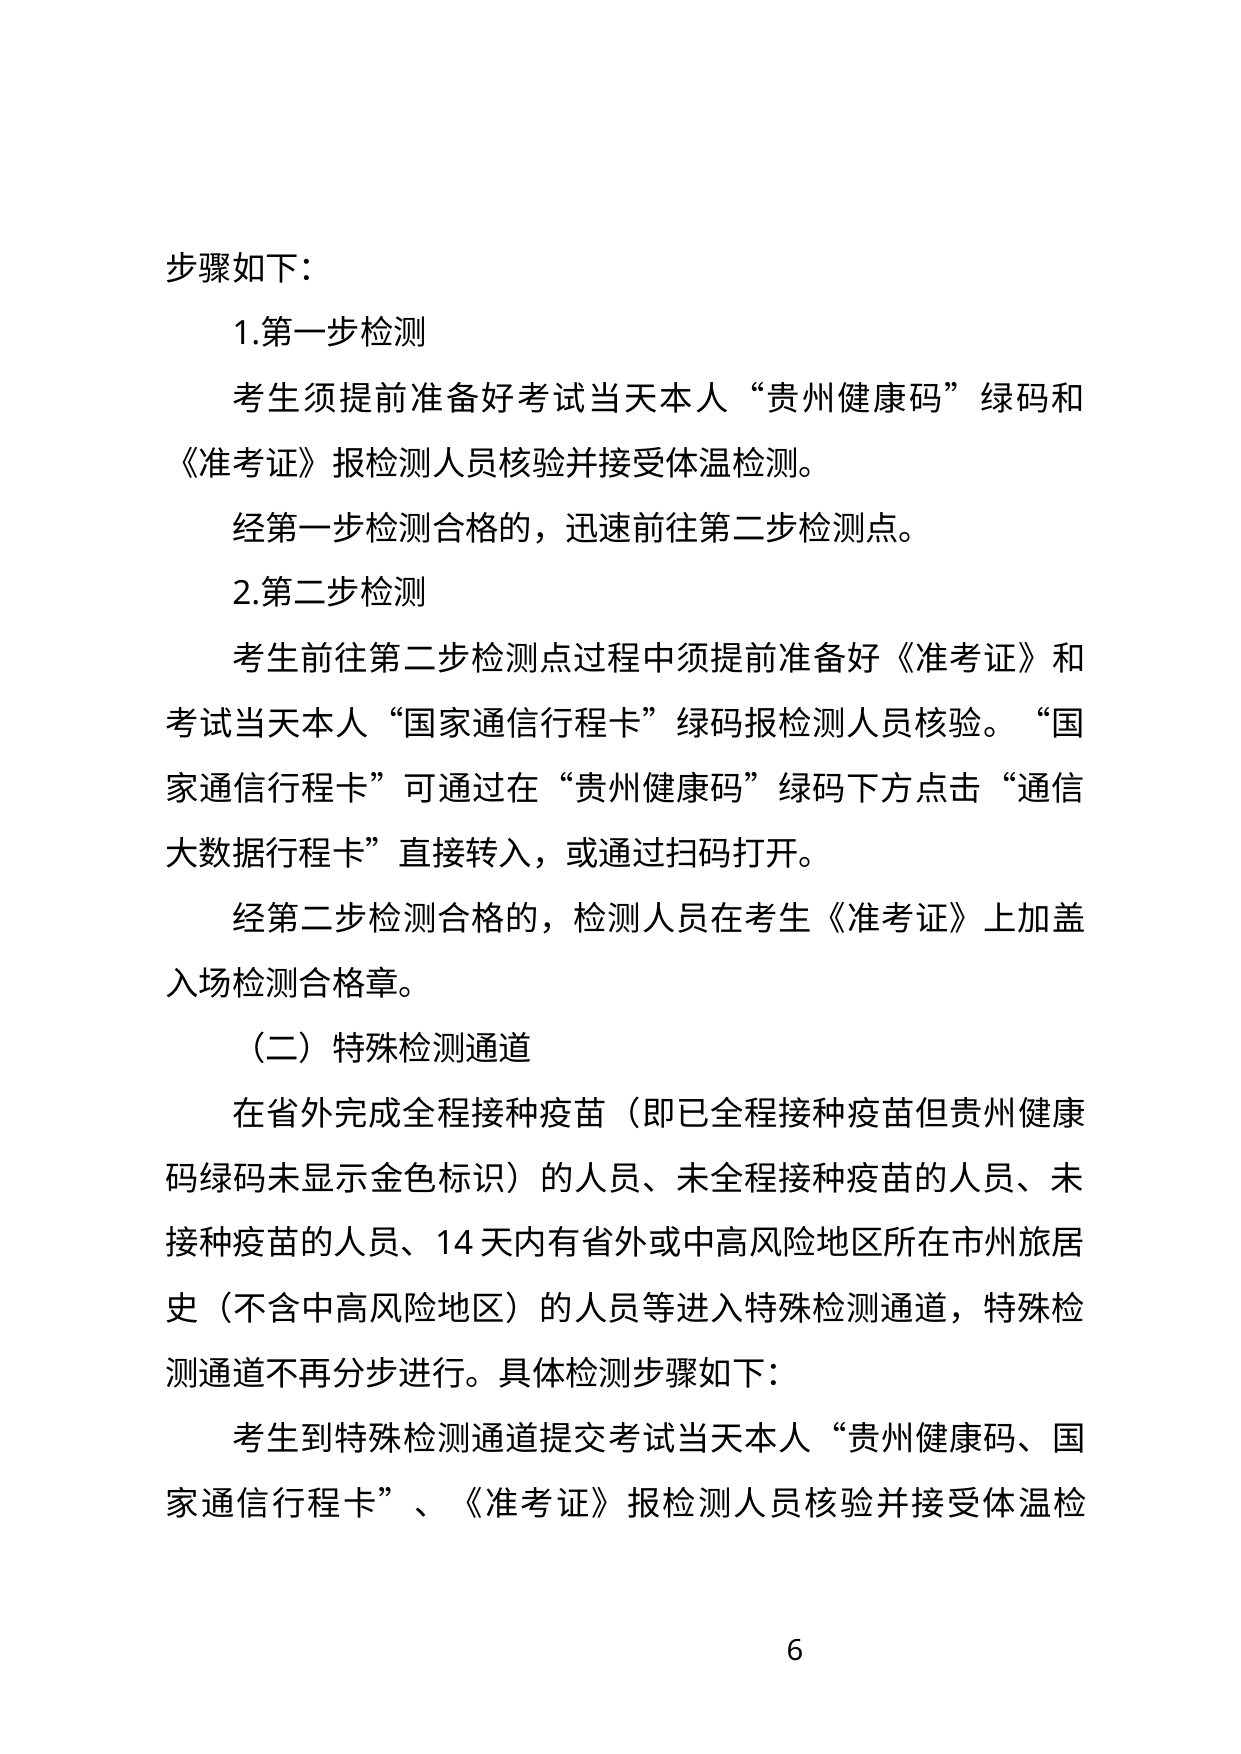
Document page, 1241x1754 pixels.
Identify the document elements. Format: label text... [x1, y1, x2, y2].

text 在省外完成全程接种疫苗（即已全程接种疫苗但贵州健康码绿码未显示金色标识）的人员、未全程接种疫苗的人员、未接种疫苗的人员、14天内有省外或中高风险地区所在市州旅居史（不含中高风险地区）的人员等进入特殊检测通道，特殊检测通道不再分步进行。具体检测步骤如下： [165, 1078, 1087, 1403]
text 考生须提前准备好考试当天本人“贵州健康码”绿码和《准考证》报检测人员核验并接受体温检测。 [165, 363, 1087, 493]
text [165, 1403, 1087, 1533]
text 经第一步检测合格的，迅速前往第二步检测点。 [165, 493, 1087, 558]
text 1.第一步检测 [165, 298, 1087, 363]
text （二）特殊检测通道 [165, 1013, 1087, 1078]
text 考生前往第二步检测点过程中须提前准备好《准考证》和考试当天本人“国家通信行程卡”绿码报检测人员核验。“国家通信行程卡”可通过在“贵州健康码”绿码下方点击“通信大数据行程卡”直接转入，或通过扫码打开。 [165, 623, 1087, 883]
text 2.第二步检测 [165, 558, 1087, 623]
text 经第二步检测合格的，检测人员在考生《准考证》上加盖入场检测合格章。 [165, 883, 1087, 1013]
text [165, 233, 1087, 298]
